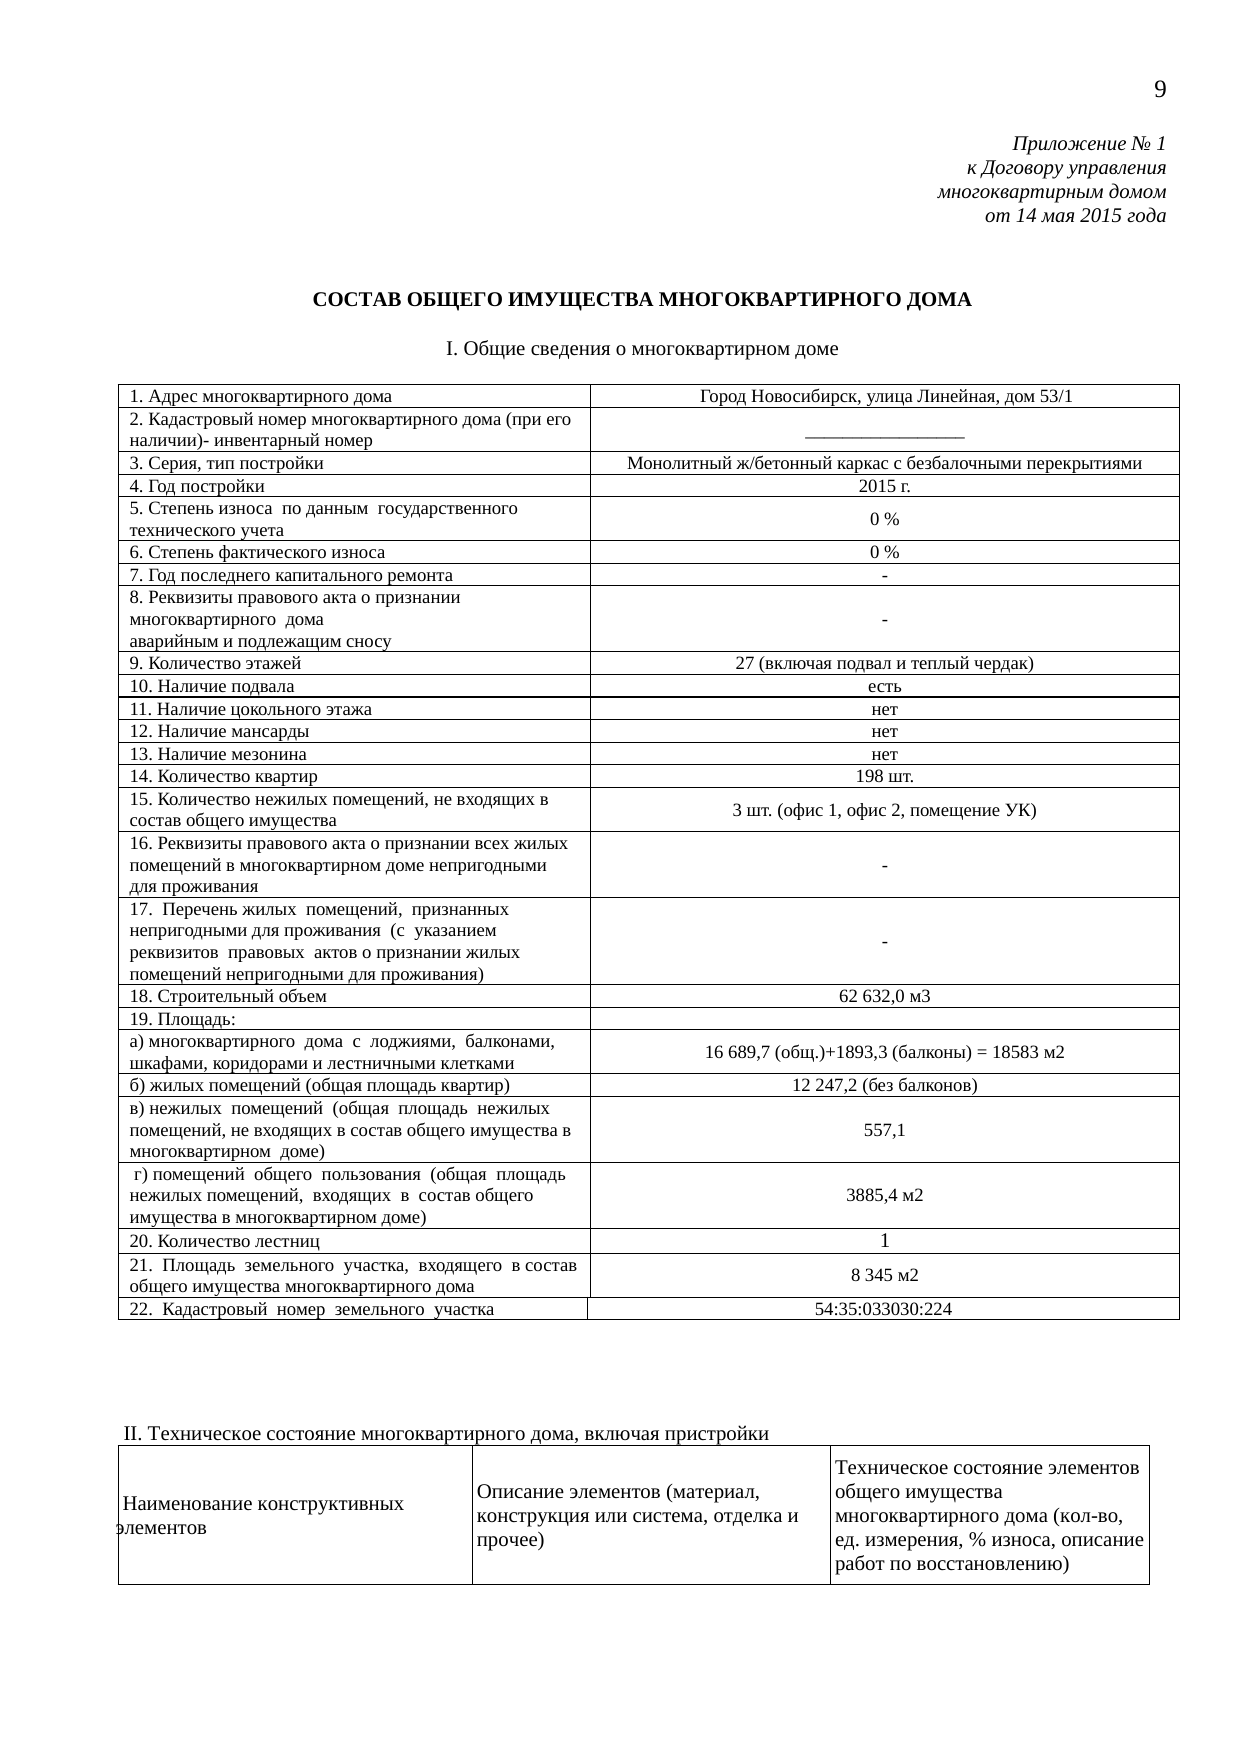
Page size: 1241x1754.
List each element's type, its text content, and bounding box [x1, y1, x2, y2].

table_cell 15. Количество нежилых помещений, не входящих в состав общего имущества [119, 788, 590, 831]
table_cell 16 689,7 (общ.)+1893,3 (балконы) = 18583 м2 [591, 1030, 1179, 1073]
table_cell нет [591, 698, 1179, 719]
table_cell 16. Реквизиты правового акта о признании всех жилых помещений в многоквартирном доме непригодными для проживания [119, 832, 590, 897]
table_cell - [591, 586, 1179, 651]
list СОСТАВ ОБЩЕГО ИМУЩЕСТВА МНОГОКВАРТИРНОГО ДОМА [118, 287, 1167, 311]
table_header Техническое состояние элементов общего имущества многоквартирного дома (кол-во, ед. измерения, % износа, описание работ по восстановлению) [831, 1446, 1149, 1584]
table_header Наименование конструктивных элементов [119, 1446, 472, 1584]
table_cell нет [591, 743, 1179, 764]
table_cell 6. Степень фактического износа [119, 541, 590, 563]
table_cell _________________ [591, 408, 1179, 451]
text II. Техническое состояние многоквартирного дома, включая пристройки [118, 1421, 1167, 1445]
table_cell 0 % [591, 541, 1179, 563]
table_cell [591, 1008, 1179, 1029]
table_cell - [591, 564, 1179, 585]
table_cell 18. Строительный объем [119, 985, 590, 1007]
table_cell в) нежилых помещений (общая площадь нежилых помещений, не входящих в состав общего имущества в многоквартирном доме) [119, 1097, 590, 1162]
table_cell б) жилых помещений (общая площадь квартир) [119, 1074, 590, 1096]
table_cell 8 345 м2 [591, 1254, 1179, 1297]
table_cell 19. Площадь: [119, 1008, 590, 1029]
table_cell 54:35:033030:224 [588, 1298, 1179, 1319]
table_header 1. Адрес многоквартирного дома [119, 385, 590, 407]
table_cell 3. Серия, тип постройки [119, 452, 590, 473]
table_cell 8. Реквизиты правового акта о признании многоквартирного дома аварийным и подлежащим сносу [119, 586, 590, 651]
table_cell 21. Площадь земельного участка, входящего в состав общего имущества многоквартирного дома [119, 1254, 590, 1297]
table_cell 4. Год постройки [119, 475, 590, 496]
table_cell 2. Кадастровый номер многоквартирного дома (при его наличии)- инвентарный номер [119, 408, 590, 451]
table_cell г) помещений общего пользования (общая площадь нежилых помещений, входящих в состав общего имущества в многоквартирном доме) [119, 1163, 590, 1227]
table_cell 0 % [591, 497, 1179, 540]
table_cell 1 [591, 1229, 1179, 1252]
table_cell 198 шт. [591, 765, 1179, 787]
text от 14 мая 2015 года [118, 203, 1167, 227]
table_cell - [591, 898, 1179, 984]
table_cell 9. Количество этажей [119, 652, 590, 674]
table_cell 3885,4 м2 [591, 1163, 1179, 1227]
table_cell 7. Год последнего капитального ремонта [119, 564, 590, 585]
table_cell а) многоквартирного дома с лоджиями, балконами, шкафами, коридорами и лестничными клетками [119, 1030, 590, 1073]
table_cell 62 632,0 м3 [591, 985, 1179, 1007]
table_header Город Новосибирск, улица Линейная, дом 53/1 [591, 385, 1179, 407]
text многоквартирным домом [118, 179, 1167, 203]
table_cell 5. Степень износа по данным государственного технического учета [119, 497, 590, 540]
table_cell 14. Количество квартир [119, 765, 590, 787]
table_cell 17. Перечень жилых помещений, признанных непригодными для проживания (с указанием реквизитов правовых актов о признании жилых помещений непригодными для проживания) [119, 898, 590, 984]
table_cell - [591, 832, 1179, 897]
table_cell 27 (включая подвал и теплый чердак) [591, 652, 1179, 674]
table_cell 557,1 [591, 1097, 1179, 1162]
table_cell 12. Наличие мансарды [119, 720, 590, 742]
table_cell 20. Количество лестниц [119, 1229, 590, 1252]
table_cell Монолитный ж/бетонный каркас с безбалочными перекрытиями [591, 452, 1179, 473]
table_cell 11. Наличие цокольного этажа [119, 698, 590, 719]
table_cell 13. Наличие мезонина [119, 743, 590, 764]
table_header Описание элементов (материал, конструкция или система, отделка и прочее) [473, 1446, 830, 1584]
table_cell 10. Наличие подвала [119, 675, 590, 696]
text к Договору управления [118, 155, 1167, 179]
text Приложение № 1 [118, 131, 1167, 155]
table_cell есть [591, 675, 1179, 696]
table_cell 3 шт. (офис 1, офис 2, помещение УК) [591, 788, 1179, 831]
table_cell 12 247,2 (без балконов) [591, 1074, 1179, 1096]
table_cell нет [591, 720, 1179, 742]
text Общие сведения о многоквартирном доме [118, 336, 1167, 360]
table_cell 2015 г. [591, 475, 1179, 496]
table_cell 22. Кадастровый номер земельного участка [119, 1298, 587, 1319]
